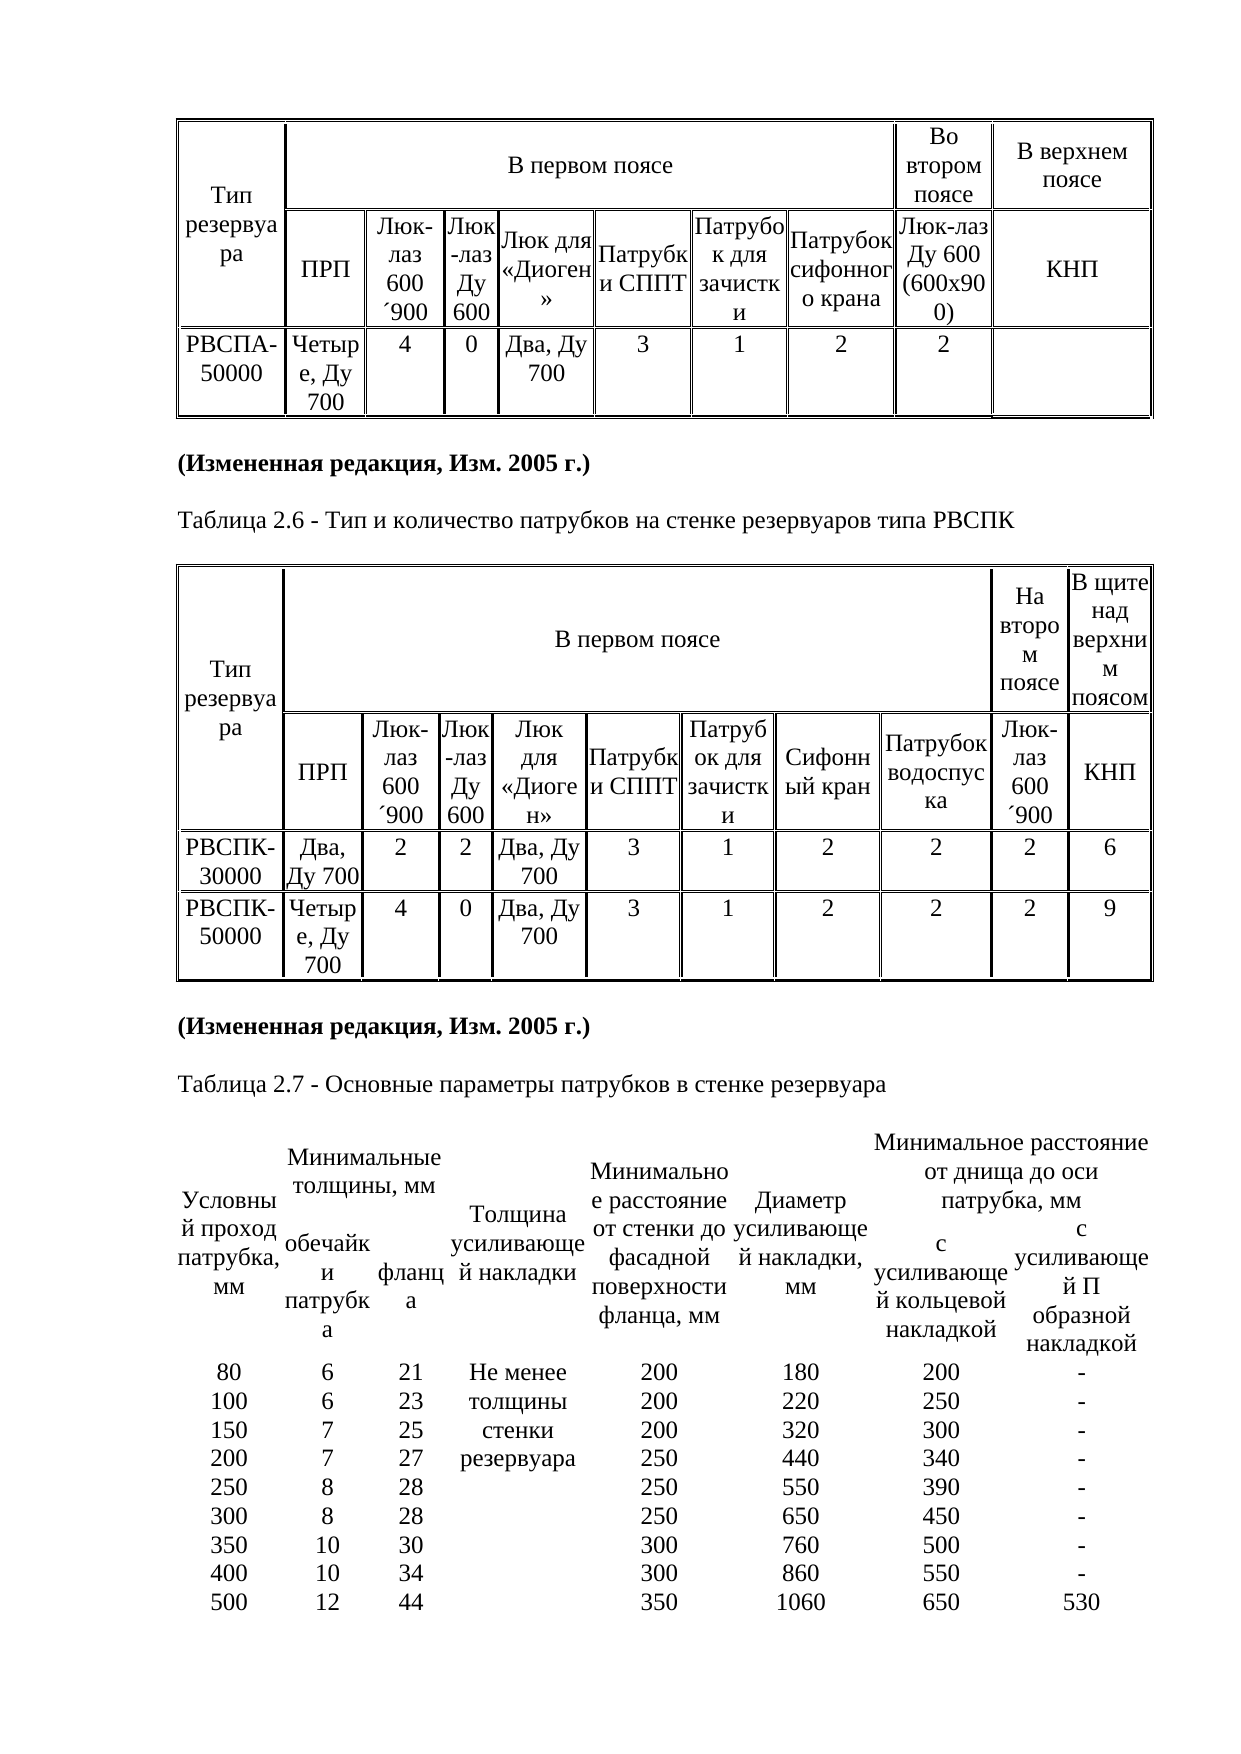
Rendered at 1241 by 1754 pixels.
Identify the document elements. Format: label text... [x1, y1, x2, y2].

table_cell Люк-лаз 600´900 [993, 714, 1067, 829]
table_cell Патрубки СППТ [596, 211, 690, 326]
table_cell 10 [280, 1530, 374, 1558]
table_cell 530 [1011, 1587, 1152, 1616]
table_cell - [1011, 1559, 1152, 1587]
table_cell Патрубок сифонного крана [789, 211, 893, 326]
table_cell фланца [374, 1214, 448, 1357]
table_cell 2 [441, 832, 491, 889]
table_cell 250 [588, 1472, 730, 1501]
table_cell - [1011, 1444, 1152, 1472]
table_header В щите над верхним поясом [1068, 567, 1150, 711]
text Таблица 2.6 - Тип и количество патрубков на стенке резервуаров типа РВСПК [177, 506, 1152, 534]
table_cell 300 [871, 1415, 1011, 1443]
table_cell ПРП [285, 714, 361, 829]
table_cell Люк-лаз Ду 600 [446, 211, 497, 326]
table_cell 300 [588, 1530, 730, 1558]
table_cell РВСПА-50000 [177, 326, 285, 415]
table_cell 200 [871, 1357, 1011, 1386]
table_cell 3 [586, 890, 681, 979]
table_cell 650 [871, 1587, 1011, 1616]
table_cell 760 [730, 1530, 871, 1558]
table_cell 500 [871, 1530, 1011, 1558]
table_header В верхнем поясе [993, 122, 1150, 208]
table_header Условный проход патрубка, мм [177, 1127, 280, 1357]
table_cell Сифонный кран [777, 714, 879, 829]
table_cell с усиливающей П образной накладкой [1011, 1214, 1152, 1357]
table_cell Люк-лаз 600´900 [367, 211, 443, 326]
table_cell Люк-лаз Ду 600 (600х900) [897, 211, 991, 326]
table_header Во втором поясе [895, 122, 992, 208]
table_cell 0 [444, 329, 498, 415]
table_cell 6 [280, 1357, 374, 1386]
table_cell 1 [681, 890, 775, 979]
table_cell 250 [588, 1444, 730, 1472]
table_cell 6 [280, 1386, 374, 1415]
table_cell Люк для «Диоген» [500, 211, 593, 326]
table_cell 2 [775, 893, 881, 979]
table_header Диаметр усиливающей накладки, мм [730, 1127, 871, 1357]
table_cell - [1011, 1386, 1152, 1415]
table_cell 10 [280, 1559, 374, 1587]
table_cell 450 [871, 1501, 1011, 1530]
table_header Тип резервуара [179, 122, 285, 326]
table_cell Патрубок для зачистки [683, 714, 773, 829]
table_cell 200 [177, 1444, 280, 1472]
table_cell 350 [177, 1530, 280, 1558]
table_cell Четыре, Ду 700 [283, 893, 362, 979]
table_cell РВСПК-50000 [179, 890, 283, 979]
table_cell - [1011, 1472, 1152, 1501]
table_cell 1 [691, 329, 787, 415]
table_cell 25 [374, 1415, 448, 1443]
table_cell - [1011, 1357, 1152, 1386]
text (Измененная редакция, Изм. 2005 г.) [177, 448, 1152, 476]
table_cell 34 [374, 1559, 448, 1587]
table_cell 2 [991, 893, 1068, 979]
table_cell Четыре, Ду 700 [285, 329, 366, 415]
table_cell 300 [588, 1559, 730, 1587]
table_cell 28 [374, 1501, 448, 1530]
table_cell 80 [177, 1357, 280, 1386]
table_cell 250 [177, 1472, 280, 1501]
table_cell 30 [374, 1530, 448, 1558]
table_cell 3 [588, 832, 679, 889]
table_cell 8 [280, 1472, 374, 1501]
table_cell 2 [882, 832, 990, 889]
table_cell Люк-лаз Ду 600 [441, 714, 491, 829]
table_cell 4 [366, 329, 444, 415]
table_header Минимальное расстояние от стенки до фасадной поверхности фланца, мм [588, 1127, 730, 1357]
table_header Минимальные толщины, мм [280, 1127, 448, 1213]
table_header Толщина усиливающей накладки [448, 1127, 588, 1357]
table_cell 340 [871, 1444, 1011, 1472]
table_cell 320 [730, 1415, 871, 1443]
table_cell 300 [177, 1501, 280, 1530]
table_cell 180 [730, 1357, 871, 1386]
table_cell КНП [993, 208, 1152, 326]
table_cell с усиливающей кольцевой накладкой [871, 1214, 1011, 1357]
table_cell РВСПК-30000 [177, 829, 283, 889]
table_cell 390 [871, 1472, 1011, 1501]
table_cell 9 [1068, 890, 1151, 979]
table_cell 3 [595, 329, 691, 415]
text (Измененная редакция, Изм. 2005 г.) [177, 1011, 1152, 1040]
table_cell Два, Ду 700 [498, 329, 594, 415]
table_cell 250 [871, 1386, 1011, 1415]
table_cell 860 [730, 1559, 871, 1587]
table_cell КНП [1068, 711, 1152, 829]
table_cell 550 [871, 1559, 1011, 1587]
table_cell 27 [374, 1444, 448, 1472]
table_cell 2 [777, 832, 879, 889]
table_cell Патрубки СППТ [588, 714, 679, 829]
table_header В первом поясе [285, 120, 895, 208]
table_cell 200 [588, 1415, 730, 1443]
table_cell 200 [588, 1357, 730, 1386]
table_cell Два, Ду 700 [285, 832, 361, 889]
table_cell 7 [280, 1444, 374, 1472]
table_cell Люк-лаз 600´900 [364, 714, 438, 829]
table_cell 2 [993, 832, 1067, 889]
table_cell 7 [280, 1415, 374, 1443]
table_cell 220 [730, 1386, 871, 1415]
table_cell 6 [1068, 829, 1152, 889]
table_cell 150 [177, 1415, 280, 1443]
table_header В первом поясе [283, 567, 991, 711]
table_header На втором поясе [991, 565, 1068, 711]
table_cell 250 [588, 1501, 730, 1530]
table_cell 2 [881, 893, 991, 979]
table_cell 12 [280, 1587, 374, 1616]
table_cell 400 [177, 1559, 280, 1587]
table_cell 2 [788, 326, 895, 415]
table_cell Два, Ду 700 [494, 832, 585, 889]
table_cell - [1011, 1501, 1152, 1530]
table_cell 44 [374, 1587, 448, 1616]
table_cell 1 [683, 832, 773, 889]
table_header Минимальное расстояние от днища до оси патрубка, мм [871, 1127, 1152, 1213]
table_cell 550 [730, 1472, 871, 1501]
table_cell 350 [588, 1587, 730, 1616]
table_cell ПРП [287, 211, 364, 326]
table_cell 440 [730, 1444, 871, 1472]
table_cell - [1011, 1530, 1152, 1558]
table_cell 23 [374, 1386, 448, 1415]
table_cell 2 [895, 329, 992, 415]
table_cell 1060 [730, 1587, 871, 1616]
table_cell 0 [439, 893, 492, 979]
table_cell 8 [280, 1501, 374, 1530]
table_cell 200 [588, 1386, 730, 1415]
table_cell обечайки патрубка [280, 1214, 374, 1357]
table_cell 28 [374, 1472, 448, 1501]
table_cell 4 [362, 893, 439, 979]
table_cell - [1011, 1415, 1152, 1443]
table_cell 500 [177, 1587, 280, 1616]
table_cell 2 [364, 832, 438, 889]
table_cell Не менее толщины стенки резервуара [448, 1357, 588, 1616]
table_cell Два, Ду 700 [492, 893, 586, 979]
table_cell Патрубок водоспуска [882, 714, 990, 829]
text Таблица 2.7 - Основные параметры патрубков в стенке резервуара [177, 1069, 1152, 1098]
table_cell Патрубок для зачистки [693, 211, 786, 326]
table_cell 650 [730, 1501, 871, 1530]
table_header Тип резервуара [179, 567, 283, 829]
table_cell 100 [177, 1386, 280, 1415]
table_cell 21 [374, 1357, 448, 1386]
table_cell Люк для «Диоген» [494, 714, 585, 829]
